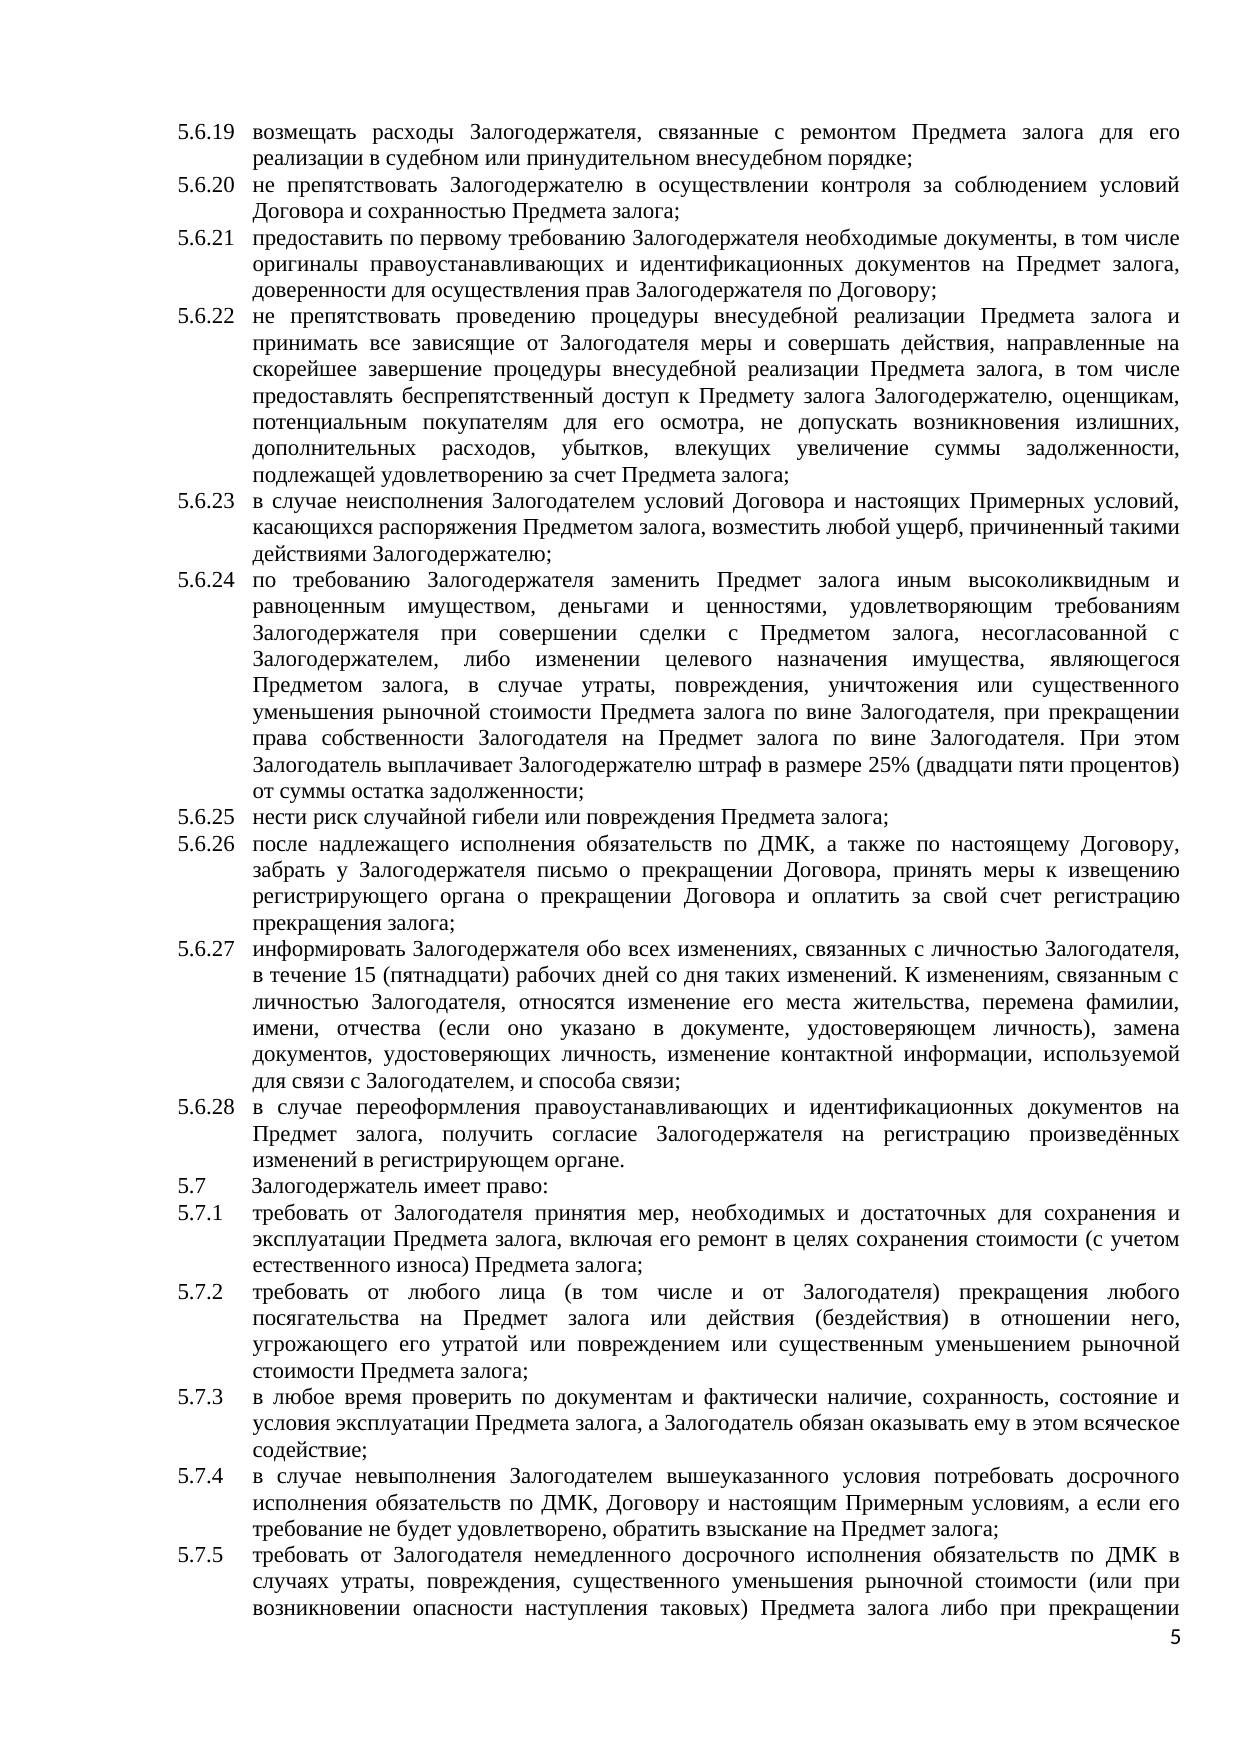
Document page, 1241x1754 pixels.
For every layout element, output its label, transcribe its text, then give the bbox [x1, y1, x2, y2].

list информировать Залогодержателя обо всех изменениях, связанных с личностью Залогодателя, в течение 15 (пятнадцати) рабочих дней со дня таких изменений. К изменениям, связанным с личностью Залогодателя, относятся изменение его места жительства, перемена фамилии, имени, отчества (если оно указано в документе, удостоверяющем личность), замена документов, удостоверяющих личность, изменение контактной информации, используемой для связи с Залогодателем, и способа связи; [177, 935, 1181, 1093]
list в случае невыполнения Залогодателем вышеуказанного условия потребовать досрочного исполнения обязательств по ДМК, Договору и настоящим Примерным условиям, а если его требование не будет удовлетворено, обратить взыскание на Предмет залога; [177, 1462, 1181, 1541]
list в случае неисполнения Залогодателем условий Договора и настоящих Примерных условий, касающихся распоряжения Предметом залога, возместить любой ущерб, причиненный такими действиями Залогодержателю; [177, 487, 1181, 566]
list не препятствовать Залогодержателю в осуществлении контроля за соблюдением условий Договора и сохранностью Предмета залога; [177, 171, 1181, 223]
list после надлежащего исполнения обязательств по ДМК, а также по настоящему Договору, забрать у Залогодержателя письмо о прекращении Договора, принять меры к извещению регистрирующего органа о прекращении Договора и оплатить за свой счет регистрацию прекращения залога; [177, 830, 1181, 935]
list не препятствовать проведению процедуры внесудебной реализации Предмета залога и принимать все зависящие от Залогодателя меры и совершать действия, направленные на скорейшее завершение процедуры внесудебной реализации Предмета залога, в том числе предоставлять беспрепятственный доступ к Предмету залога Залогодержателю, оценщикам, потенциальным покупателям для его осмотра, не допускать возникновения излишних, дополнительных расходов, убытков, влекущих увеличение суммы задолженности, подлежащей удовлетворению за счет Предмета залога; [177, 303, 1181, 487]
list возмещать расходы Залогодержателя, связанные с ремонтом Предмета залога для его реализации в судебном или принудительном внесудебном порядке; [177, 118, 1181, 171]
list требовать от любого лица (в том числе и от Залогодателя) прекращения любого посягательства на Предмет залога или действия (бездействия) в отношении него, угрожающего его утратой или повреждением или существенным уменьшением рыночной стоимости Предмета залога; [177, 1278, 1181, 1383]
list требовать от Залогодателя принятия мер, необходимых и достаточных для сохранения и эксплуатации Предмета залога, включая его ремонт в целях сохранения стоимости (с учетом естественного износа) Предмета залога; [177, 1199, 1181, 1278]
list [177, 1541, 1181, 1620]
list нести риск случайной гибели или повреждения Предмета залога; [177, 803, 1181, 830]
list в случае переоформления правоустанавливающих и идентификационных документов на Предмет залога, получить согласие Залогодержателя на регистрацию произведённых изменений в регистрирующем органе. [177, 1093, 1181, 1172]
list предоставить по первому требованию Залогодержателя необходимые документы, в том числе оригиналы правоустанавливающих и идентификационных документов на Предмет залога, доверенности для осуществления прав Залогодержателя по Договору; [177, 223, 1181, 303]
list Залогодержатель имеет право: [177, 1172, 1181, 1199]
list в любое время проверить по документам и фактически наличие, сохранность, состояние и условия эксплуатации Предмета залога, а Залогодатель обязан оказывать ему в этом всяческое содействие; [177, 1383, 1181, 1462]
list по требованию Залогодержателя заменить Предмет залога иным высоколиквидным и равноценным имуществом, деньгами и ценностями, удовлетворяющим требованиям Залогодержателя при совершении сделки с Предметом залога, несогласованной с Залогодержателем, либо изменении целевого назначения имущества, являющегося Предметом залога, в случае утраты, повреждения, уничтожения или существенного уменьшения рыночной стоимости Предмета залога по вине Залогодателя, при прекращении права собственности Залогодателя на Предмет залога по вине Залогодателя. При этом Залогодатель выплачивает Залогодержателю штраф в размере 25% (двадцати пяти процентов) от суммы остатка задолженности; [177, 566, 1181, 803]
